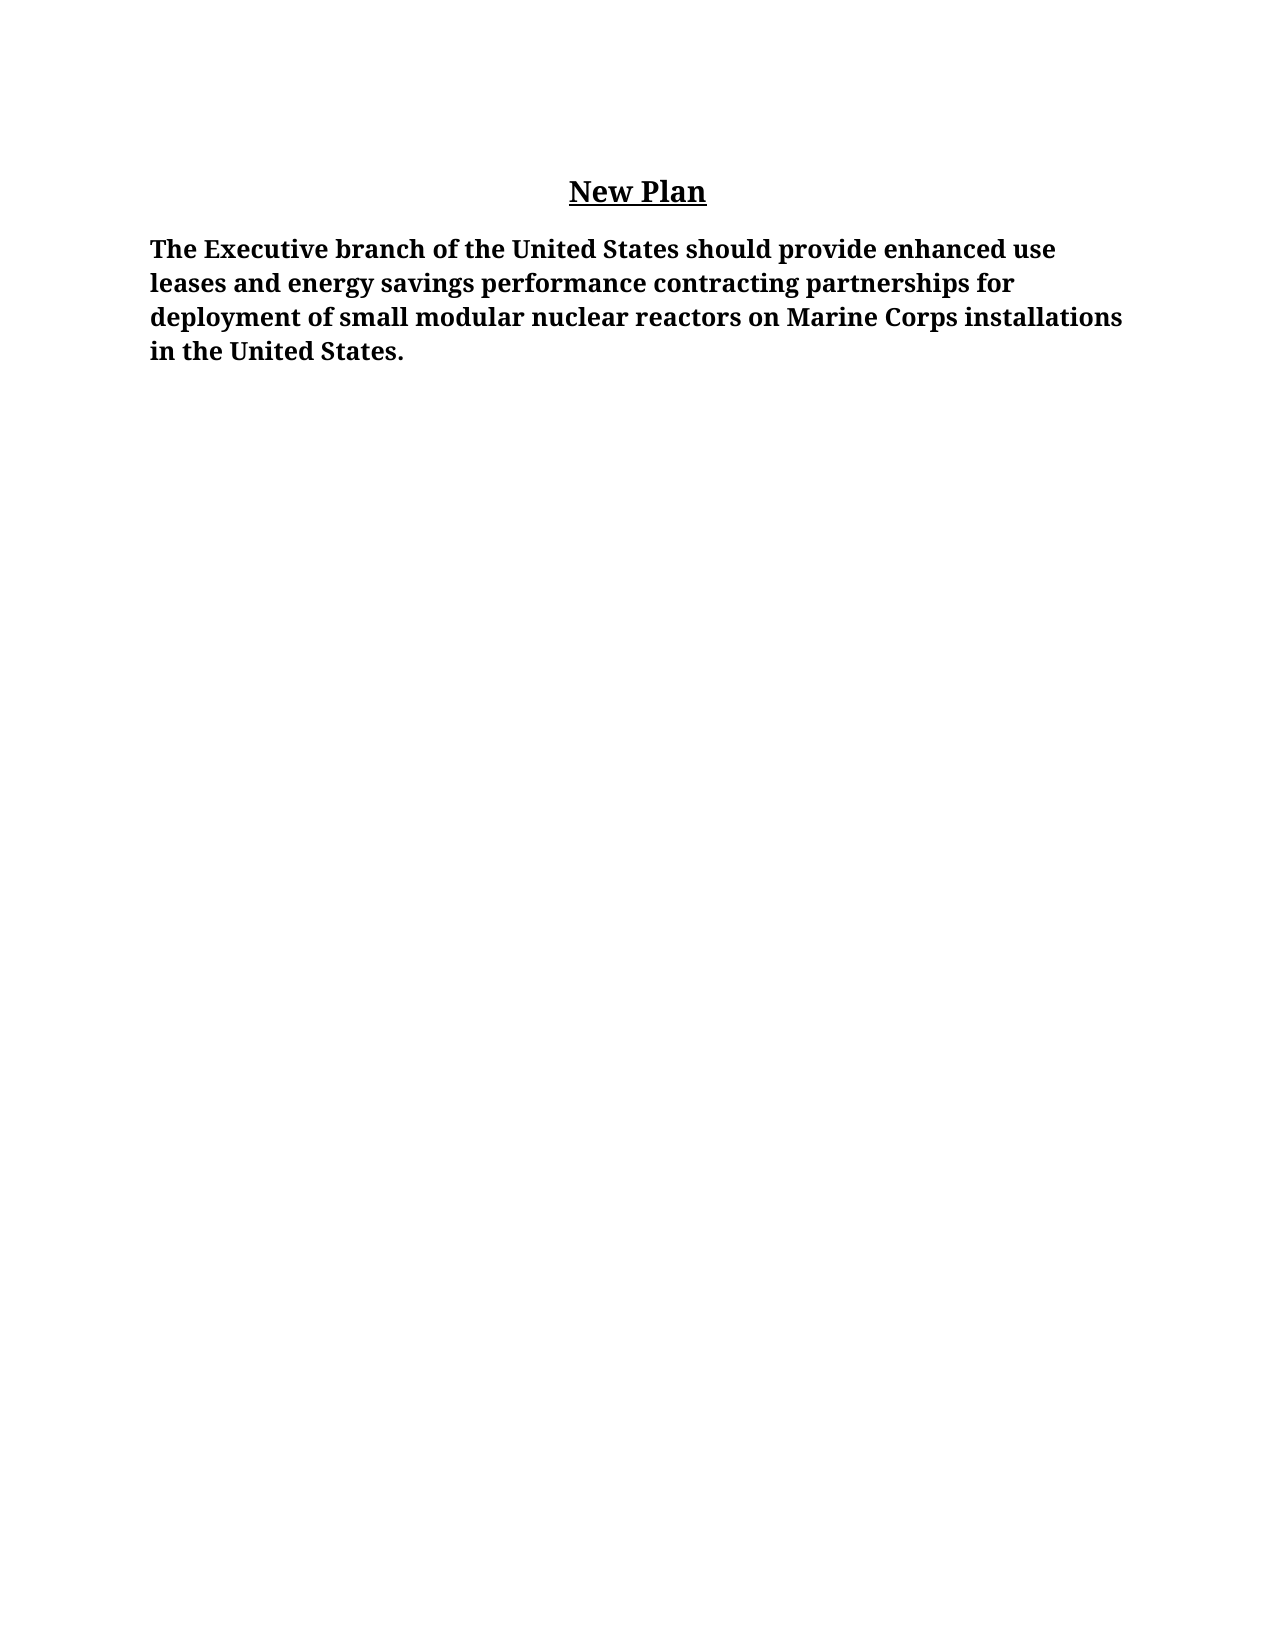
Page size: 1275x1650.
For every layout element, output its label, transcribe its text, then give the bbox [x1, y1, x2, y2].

subtitle The Executive branch of the United States should provide enhanced use leases and energy savings performance contracting partnerships for deployment of small modular nuclear reactors on Marine Corps installations in the United States. [150, 231, 1125, 368]
subtitle New Plan [150, 171, 1125, 211]
